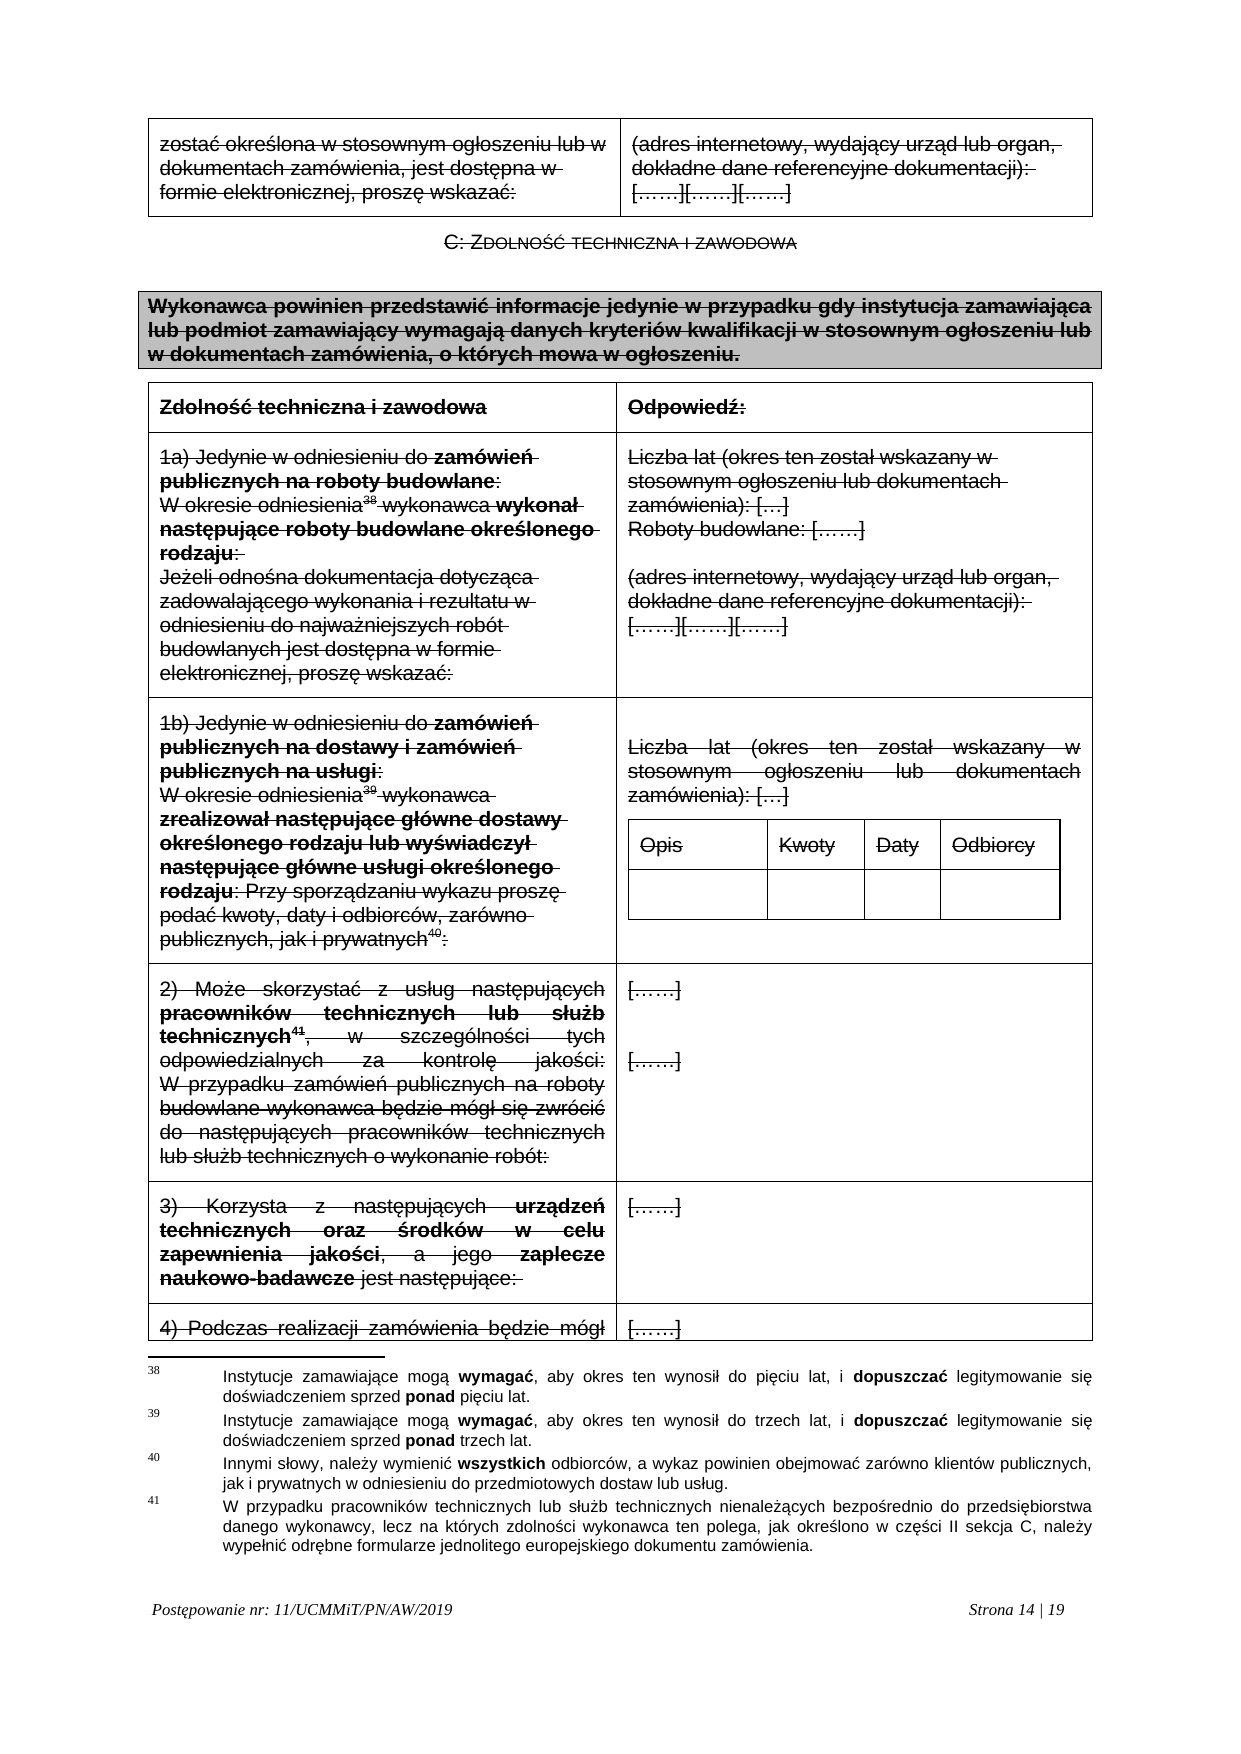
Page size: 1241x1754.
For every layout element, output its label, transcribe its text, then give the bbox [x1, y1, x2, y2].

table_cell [149, 1304, 616, 1340]
table_cell [……] [617, 1182, 1092, 1302]
table_header Zdolność techniczna i zawodowa [149, 383, 616, 432]
table_cell [……] [……] [617, 964, 1092, 1181]
table_cell 1a) Jedynie w odniesieniu do zamówień publicznych na roboty budowlane: W okresie odniesienia wykonawca wykonał następujące roboty budowlane określonego rodzaju: Jeżeli odnośna dokumentacja dotycząca zadowalającego wykonania i rezultatu w odniesieniu do najważniejszych robót budowlanych jest dostępna w formie elektronicznej, proszę wskazać: [149, 433, 616, 697]
title C: Zdolność techniczna i zawodowa [148, 229, 1093, 253]
table_cell Liczba lat (okres ten został wskazany w stosownym ogłoszeniu lub dokumentach zamówienia): […] [617, 698, 1092, 963]
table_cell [149, 119, 620, 216]
text Wykonawca powinien przedstawić informacje jedynie w przypadku gdy instytucja zamawiająca lub podmiot zamawiający wymagają danych kryteriów kwalifikacji w stosownym ogłoszeniu lub w dokumentach zamówienia, o których mowa w ogłoszeniu. [139, 292, 1101, 368]
table_header Odpowiedź: [617, 383, 1092, 432]
table_cell 2) Może skorzystać z usług następujących pracowników technicznych lub służb technicznych, w szczególności tych odpowiedzialnych za kontrolę jakości: W przypadku zamówień publicznych na roboty budowlane wykonawca będzie mógł się zwrócić do następujących pracowników technicznych lub służb technicznych o wykonanie robót: [149, 964, 616, 1181]
table_cell 3) Korzysta z następujących urządzeń technicznych oraz środków w celu zapewnienia jakości, a jego zaplecze naukowo-badawcze jest następujące: [149, 1182, 616, 1302]
table_cell 1b) Jedynie w odniesieniu do zamówień publicznych na dostawy i zamówień publicznych na usługi: W okresie odniesienia wykonawca zrealizował następujące główne dostawy określonego rodzaju lub wyświadczył następujące główne usługi określonego rodzaju: Przy sporządzaniu wykazu proszę podać kwoty, daty i odbiorców, zarówno publicznych, jak i prywatnych: [149, 698, 616, 963]
table_cell [……] [617, 1304, 1092, 1340]
table_cell Liczba lat (okres ten został wskazany w stosownym ogłoszeniu lub dokumentach zamówienia): […] Roboty budowlane: [……] (adres internetowy, wydający urząd lub organ, dokładne dane referencyjne dokumentacji): [……][……][……] [617, 433, 1092, 697]
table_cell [621, 119, 1092, 216]
